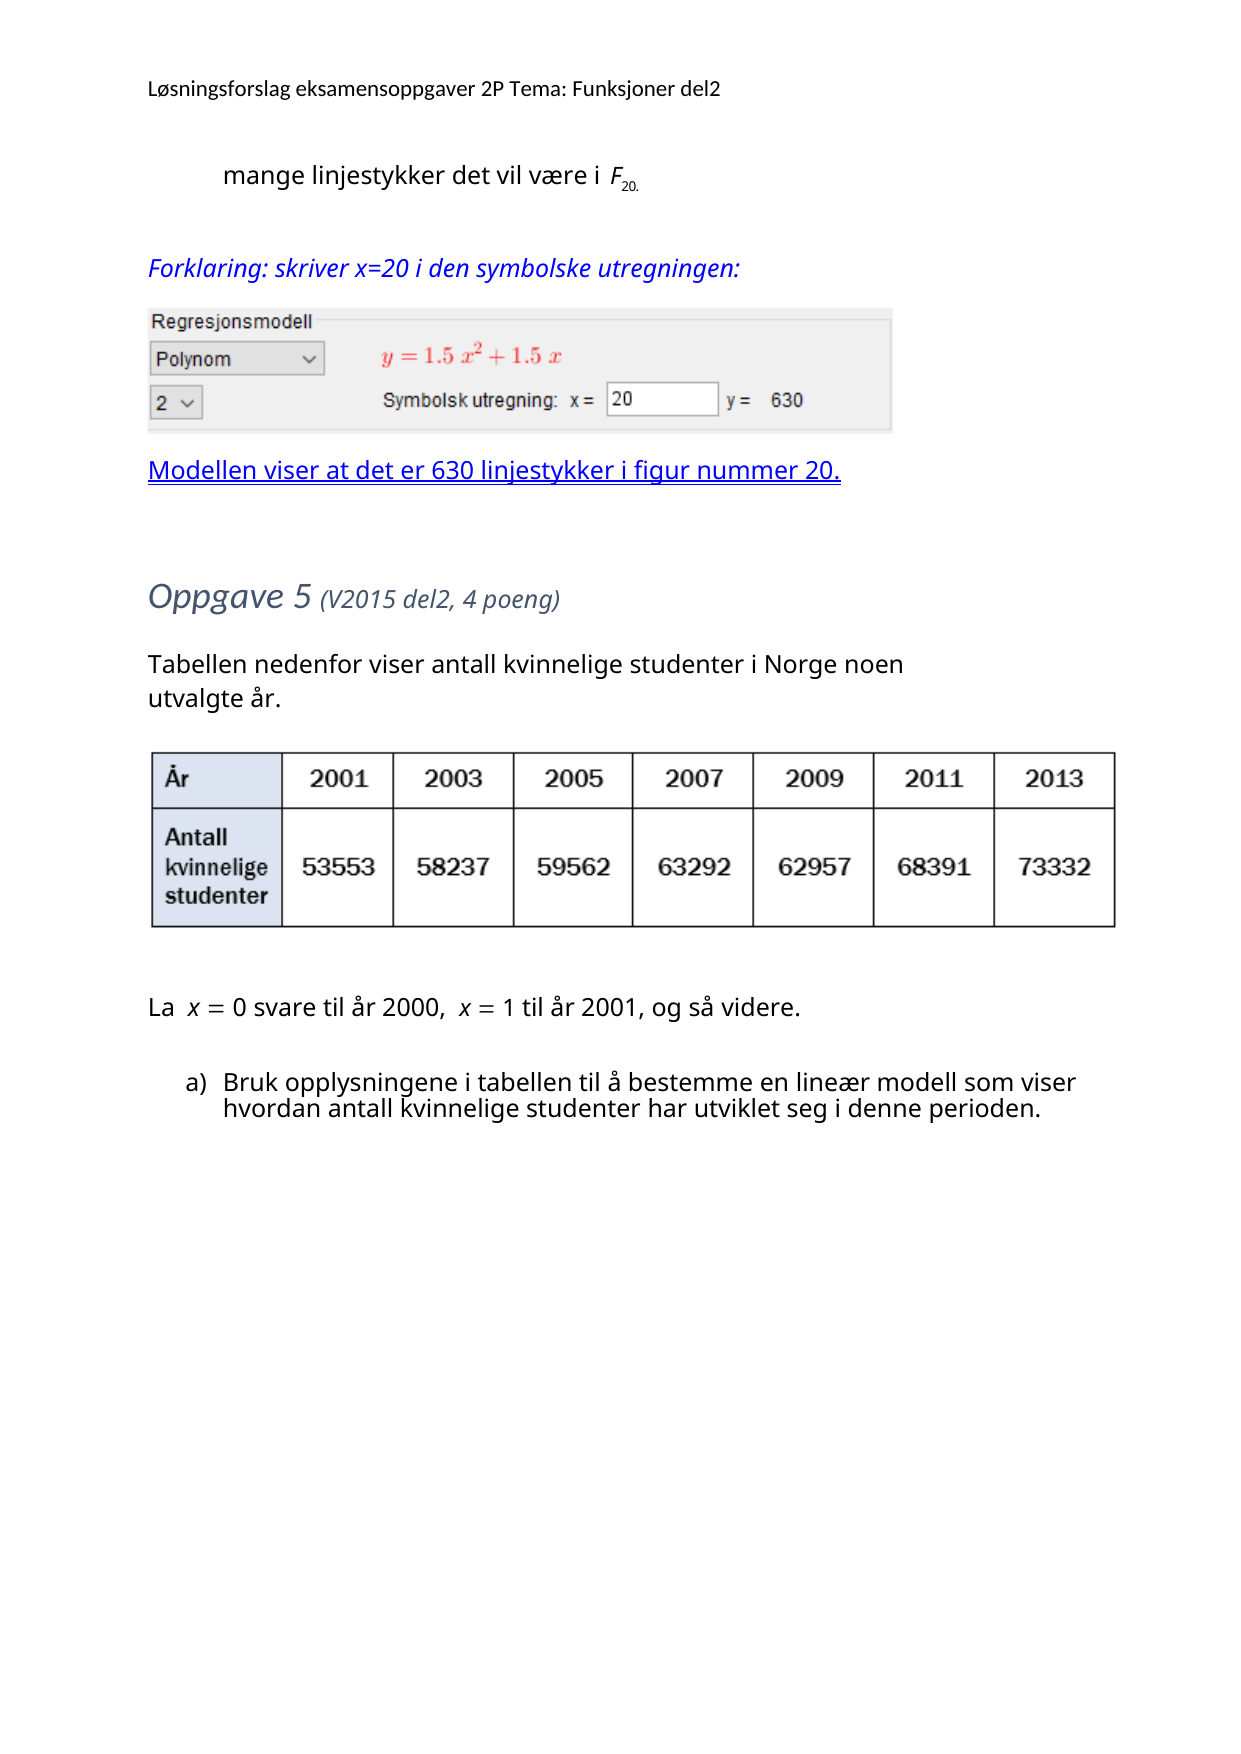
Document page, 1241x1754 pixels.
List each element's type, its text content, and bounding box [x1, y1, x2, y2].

text La x  0 svare til år 2000, x  1 til år 2001, og så videre. [148, 990, 961, 1024]
picture [147, 744, 1122, 934]
text Tabellen nedenfor viser antall kvinnelige studenter i Norge noen utvalgte år. [148, 647, 961, 715]
text Modellen viser at det er 630 linjestykker i figur nummer 20. [148, 452, 1093, 486]
text Oppgave 5 (V2015 del2, 4 poeng) [148, 572, 1093, 618]
list Bruk opplysningene i tabellen til å bestemme en lineær modell som viser hvordan antall kvinnelige studenter har utviklet seg i denne perioden. [185, 1071, 1093, 1122]
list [185, 158, 1093, 196]
text Forklaring: skriver x=20 i den symbolske utregningen: [148, 251, 1093, 284]
picture [147, 305, 893, 434]
